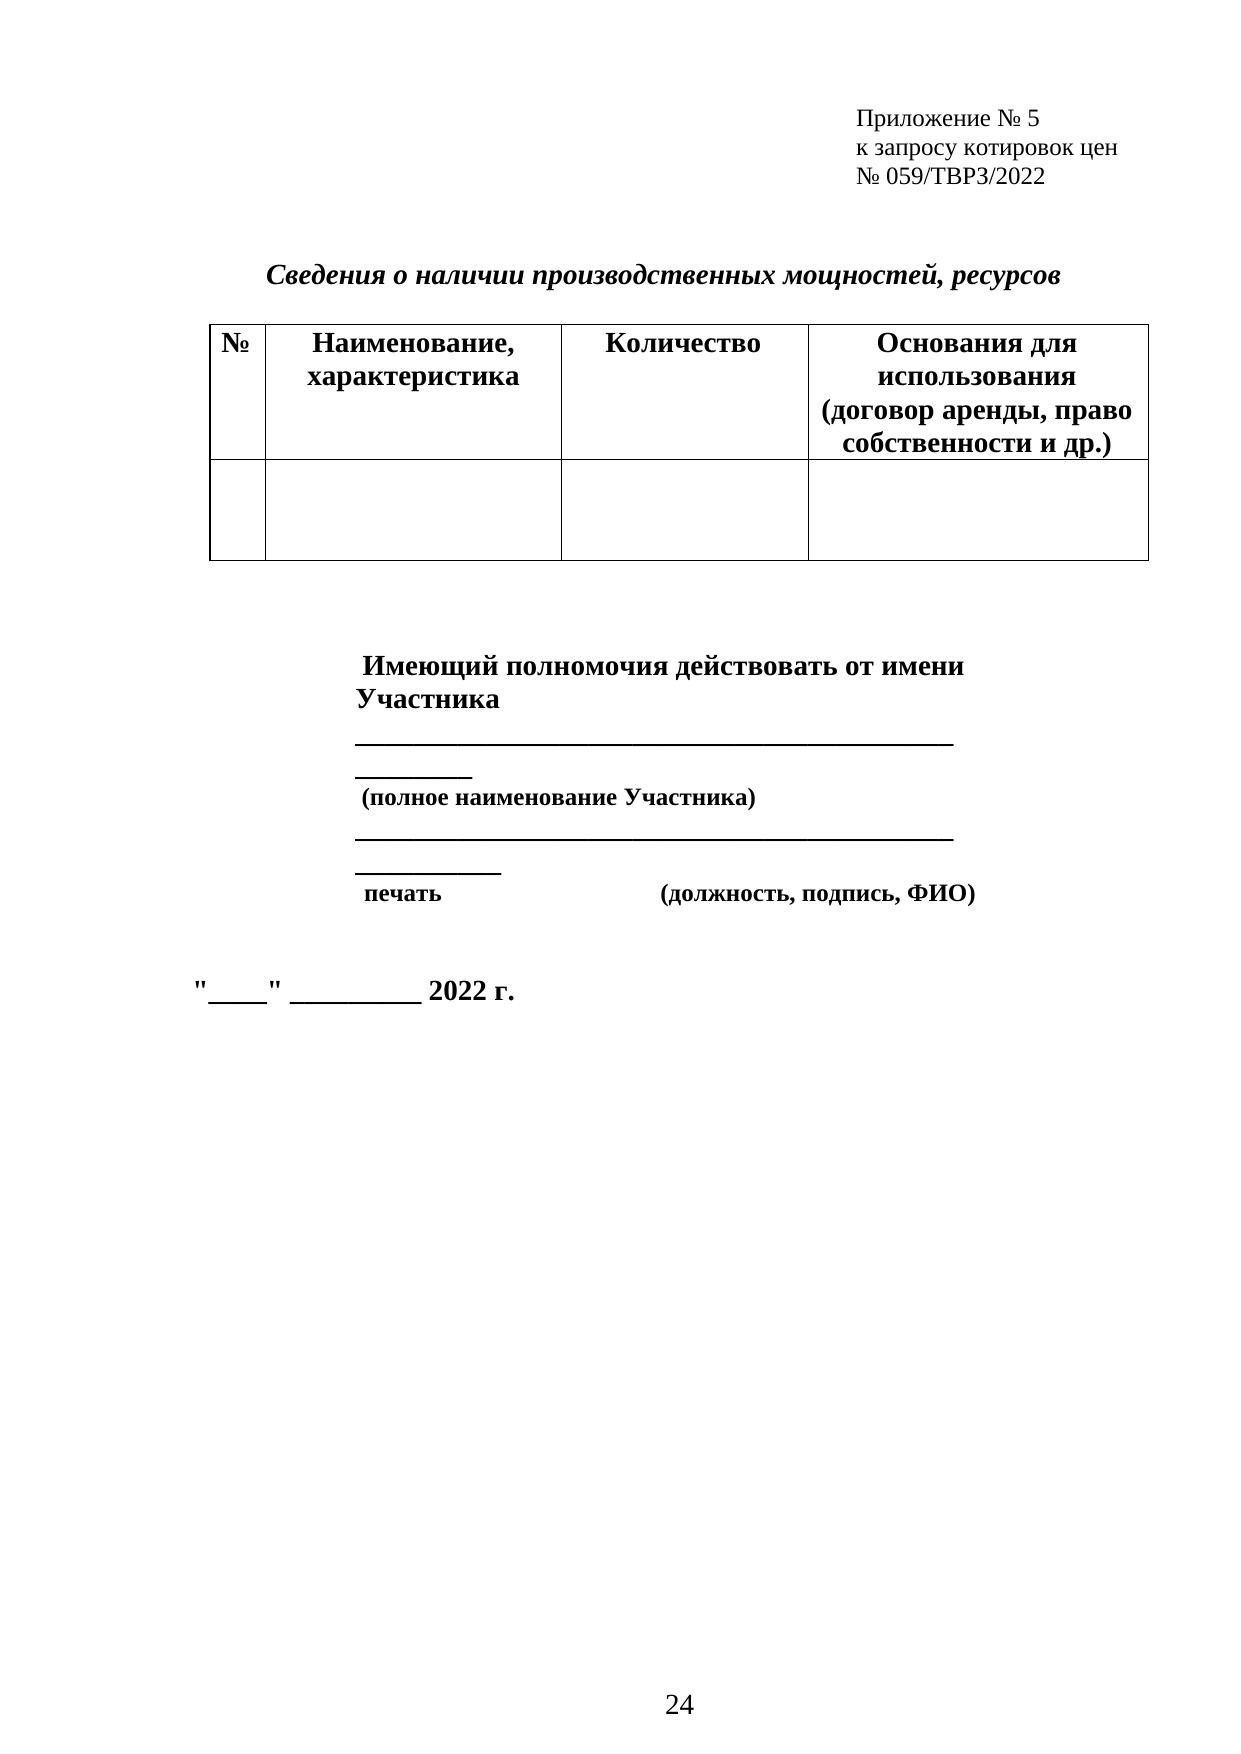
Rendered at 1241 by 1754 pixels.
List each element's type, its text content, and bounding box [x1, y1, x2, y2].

table_cell [809, 460, 1148, 560]
text к запросу котировок цен [192, 132, 1135, 161]
table_header Количество [562, 325, 808, 459]
text № 059/ТВРЗ/2022 [192, 161, 1135, 190]
table_header Наименование, характеристика [266, 325, 561, 459]
text ___________________________________________________ [355, 811, 966, 878]
text Сведения о наличии производственных мощностей, ресурсов [192, 257, 1135, 290]
table_cell [266, 460, 561, 560]
table_header Основания для использования (договор аренды, право собственности и др.) [809, 325, 1148, 459]
text Имеющий полномочия действовать от имени Участника _________________________________________________ [355, 648, 966, 782]
text (полное наименование Участника) [355, 782, 966, 811]
text печать (должность, подпись, ФИО) [342, 628, 1135, 906]
table_cell [211, 460, 265, 560]
table_cell [562, 460, 808, 560]
text Приложение № 5 [782, 103, 1167, 132]
table_header № [211, 325, 265, 459]
text "____" _________ 2022 г. [192, 973, 1167, 1007]
